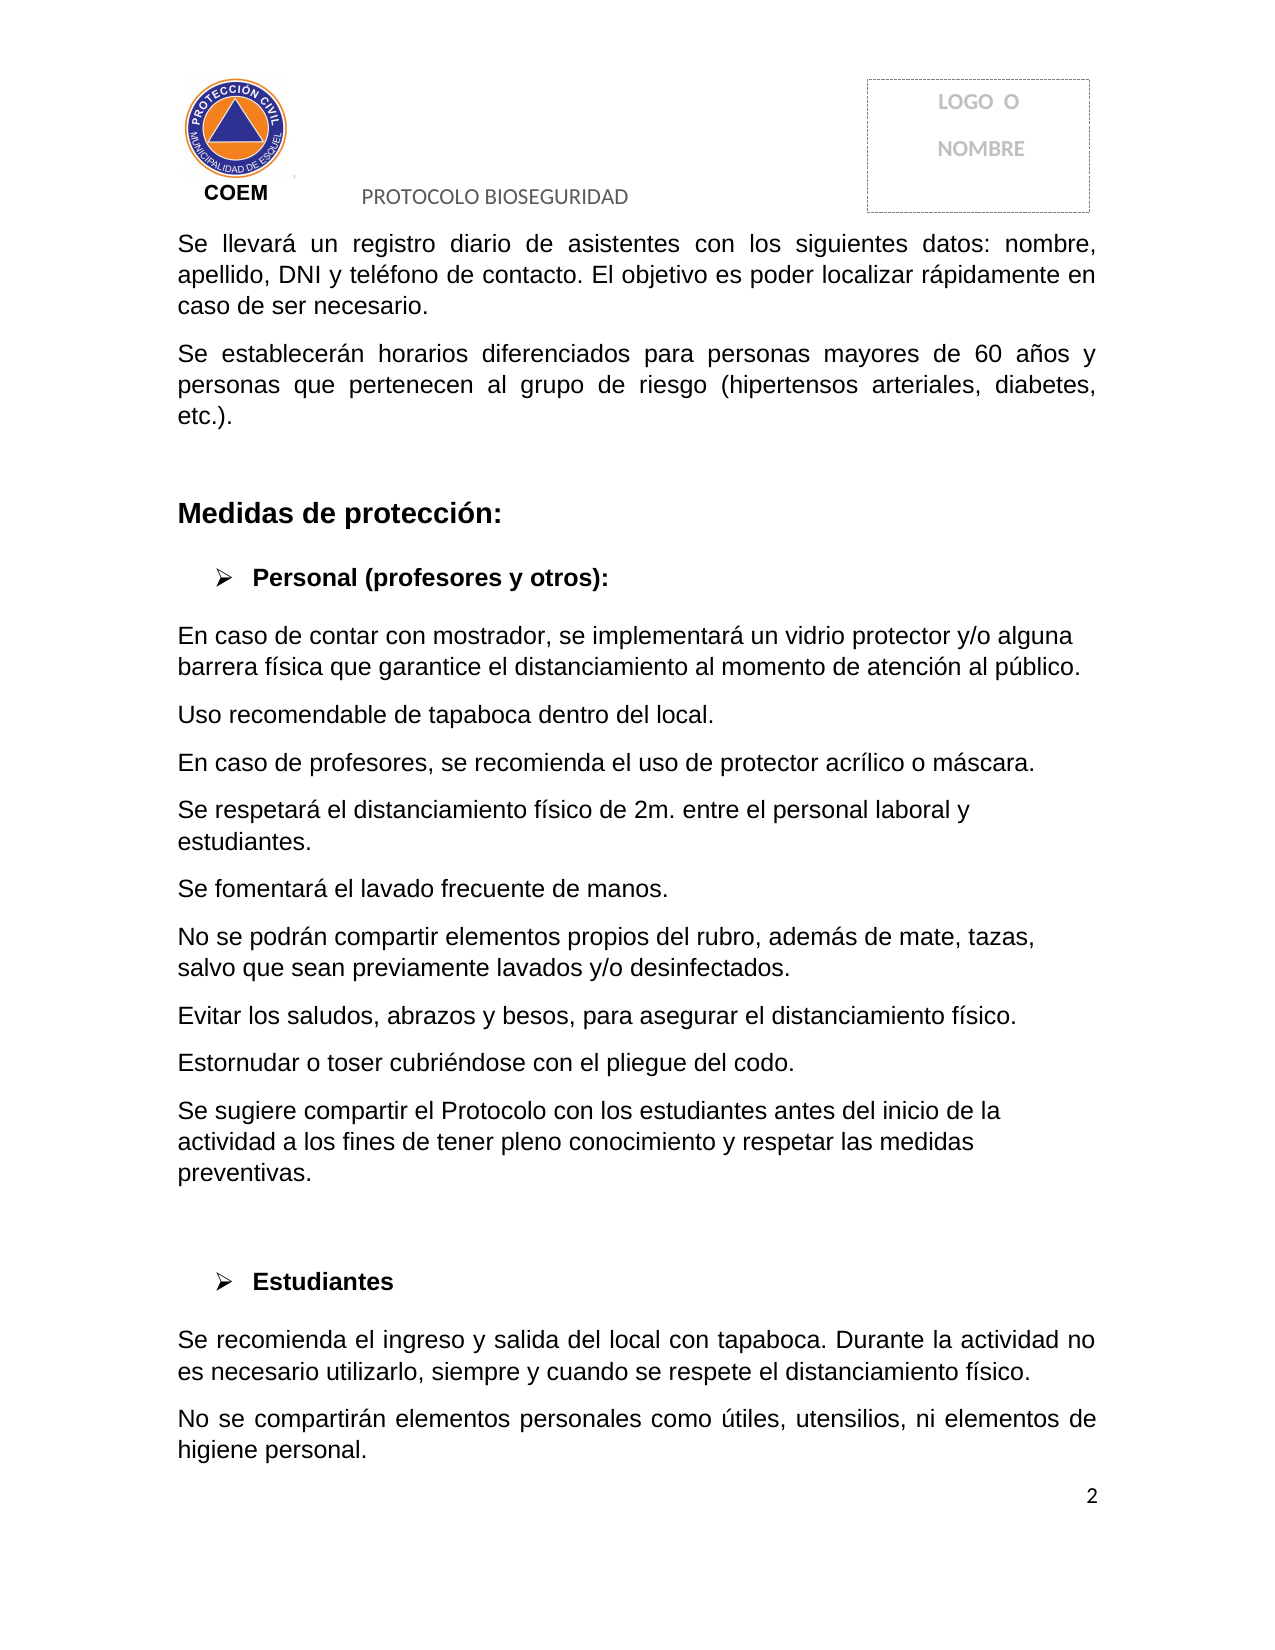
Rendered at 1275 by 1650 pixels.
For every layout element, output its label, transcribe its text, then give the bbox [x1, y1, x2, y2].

list Estudiantes [215, 1253, 1098, 1305]
text Se respetará el distanciamiento físico de 2m. entre el personal laboral y estudiantes. [177, 795, 1098, 855]
text Evitar los saludos, abrazos y besos, para asegurar el distanciamiento físico. [177, 1001, 1098, 1029]
text Se establecerán horarios diferenciados para personas mayores de 60 años y personas que pertenecen al grupo de riesgo (hipertensos arteriales, diabetes, etc.). [177, 339, 1098, 430]
text Uso recomendable de tapaboca dentro del local. [177, 700, 1098, 729]
text Se fomentará el lavado frecuente de manos. [177, 874, 1098, 903]
text En caso de profesores, se recomienda el uso de protector acrílico o máscara. [177, 748, 1098, 776]
text No se podrán compartir elementos propios del rubro, además de mate, tazas, salvo que sean previamente lavados y/o desinfectados. [177, 922, 1098, 982]
text Estornudar o toser cubriéndose con el pliegue del codo. [177, 1048, 1098, 1077]
list Personal (profesores y otros): [215, 549, 1098, 601]
text Se sugiere compartir el Protocolo con los estudiantes antes del inicio de la actividad a los fines de tener pleno conocimiento y respetar las medidas preventivas. [177, 1096, 1098, 1187]
picture [177, 75, 296, 205]
text Se llevará un registro diario de asistentes con los siguientes datos: nombre, apellido, DNI y teléfono de contacto. El objetivo es poder localizar rápidamente en caso de ser necesario. [177, 229, 1098, 320]
text Se recomienda el ingreso y salida del local con tapaboca. Durante la actividad no es necesario utilizarlo, siempre y cuando se respete el distanciamiento físico. [177, 1326, 1098, 1385]
text No se compartirán elementos personales como útiles, utensilios, ni elementos de higiene personal. [177, 1404, 1098, 1464]
text En caso de contar con mostrador, se implementará un vidrio protector y/o alguna barrera física que garantice el distanciamiento al momento de atención al público. [177, 621, 1098, 681]
text Medidas de protección: [177, 496, 1098, 530]
